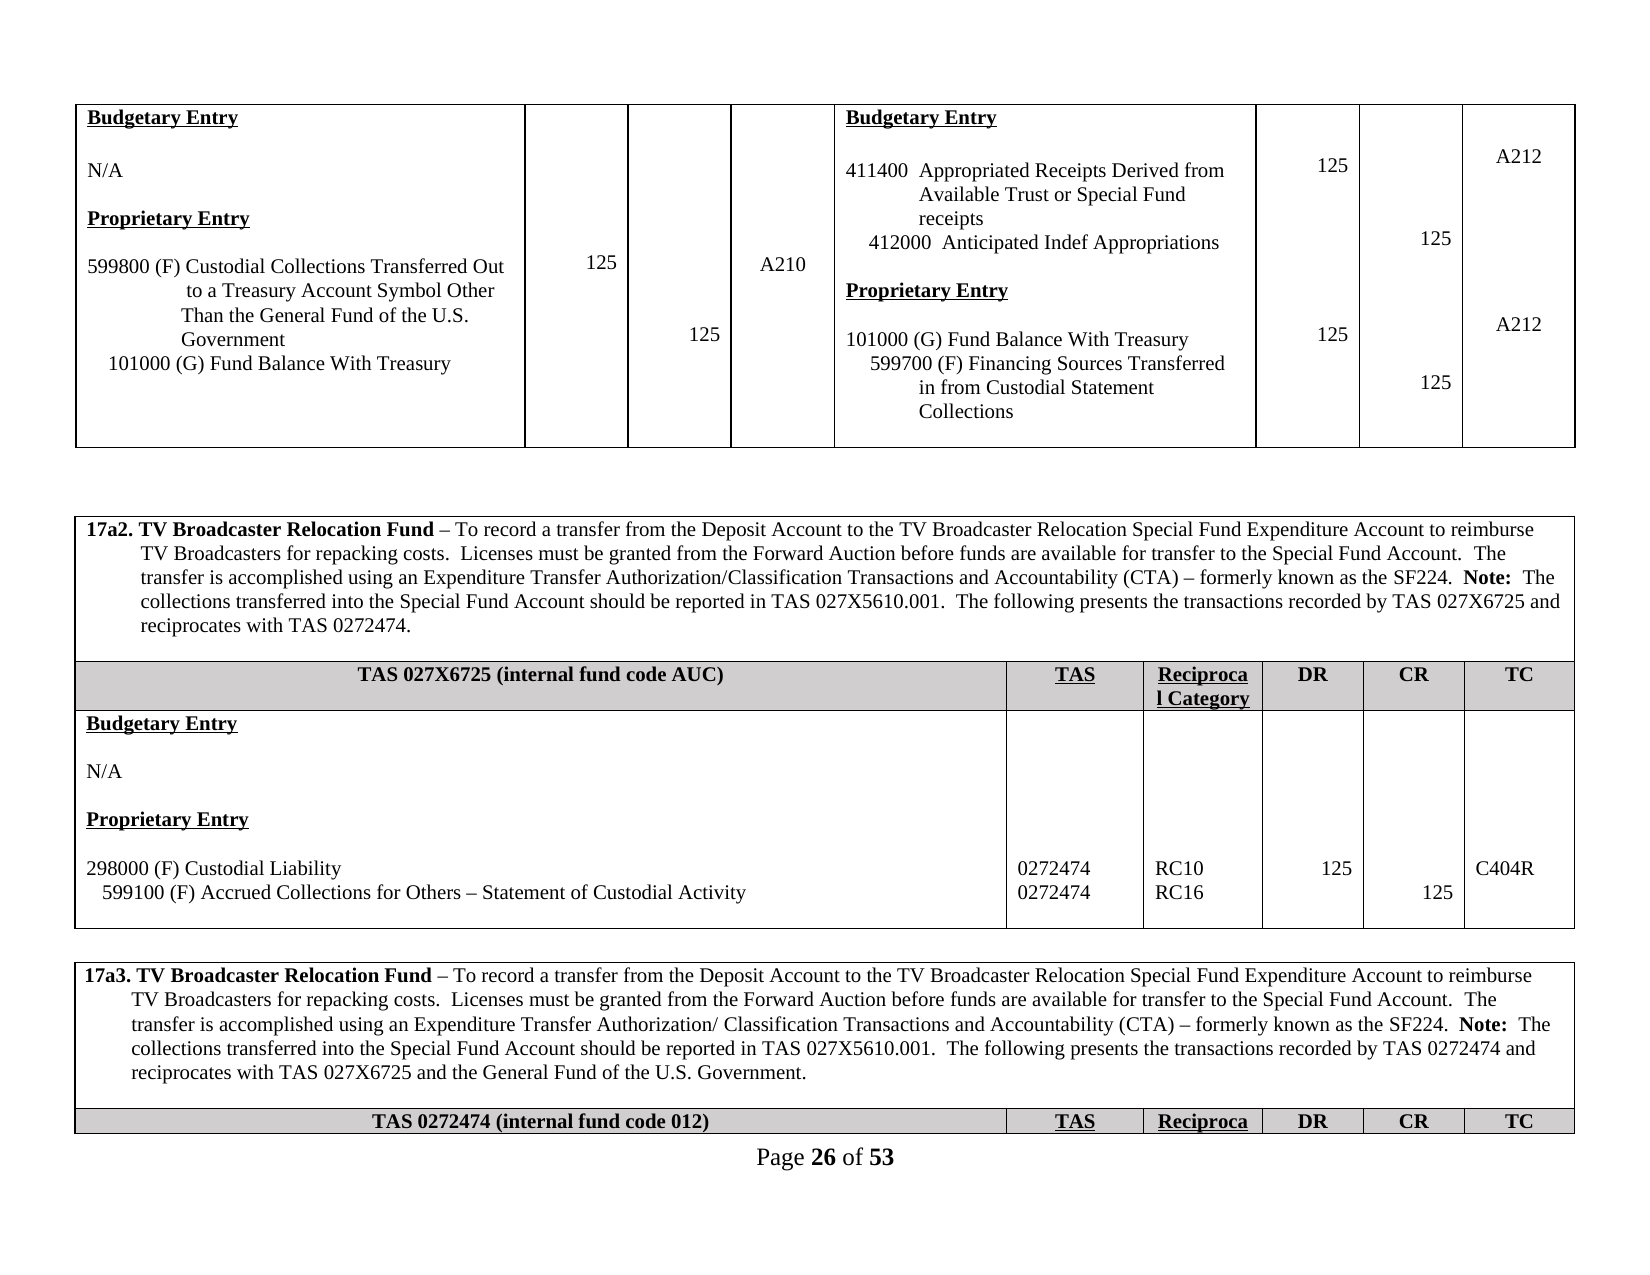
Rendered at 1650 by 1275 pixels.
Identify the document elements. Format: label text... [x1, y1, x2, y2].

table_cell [76, 1109, 1006, 1133]
table_cell 125 [526, 105, 627, 447]
table_header 17a3. TV Broadcaster Relocation Fund – To record a transfer from the Deposit Account to the TV Broadcaster Relocation Special Fund Expenditure Account to reimburse TV Broadcasters for repacking costs. Licenses must be granted from the Forward Auction before funds are available for transfer to the Special Fund Account. The transfer is accomplished using an Expenditure Transfer Authorization/ Classification Transactions and Accountability (CTA) – formerly known as the SF224. Note: The collections transferred into the Special Fund Account should be reported in TAS 027X5610.001. The following presents the transactions recorded by TAS 0272474 and reciprocates with TAS 027X6725 and the General Fund of the U.S. Government. [76, 963, 1574, 1108]
table_cell Budgetary Entry 411400 Appropriated Receipts Derived from Available Trust or Special Fund receipts 412000 Anticipated Indef Appropriations Proprietary Entry 101000 (G) Fund Balance With Treasury 599700 (F) Financing Sources Transferred in from Custodial Statement Collections [835, 105, 1255, 447]
table_cell Budgetary Entry N/A Proprietary Entry 599800 (F) Custodial Collections Transferred Out to a Treasury Account Symbol Other Than the General Fund of the U.S. Government 101000 (G) Fund Balance With Treasury [77, 105, 524, 447]
table_cell A210 [732, 105, 834, 447]
table_cell TAS [1007, 1109, 1143, 1133]
table_cell 125 125 [1257, 105, 1359, 447]
table_cell A212 A212 [1463, 105, 1574, 447]
table_cell DR [1263, 1109, 1363, 1133]
table_cell C404R [1465, 711, 1574, 928]
table_cell Reciprocal Category [1144, 662, 1262, 710]
table_cell Budgetary Entry N/A Proprietary Entry 298000 (F) Custodial Liability 599100 (F) Accrued Collections for Others – Statement of Custodial Activity [76, 711, 1006, 928]
table_cell TAS 027X6725 (internal fund code AUC) [76, 662, 1006, 710]
table_cell 125 [629, 105, 730, 447]
table_cell CR [1364, 1109, 1464, 1133]
table_cell TC [1465, 662, 1574, 710]
table_cell DR [1263, 662, 1363, 710]
table_header 17a2. TV Broadcaster Relocation Fund – To record a transfer from the Deposit Account to the TV Broadcaster Relocation Special Fund Expenditure Account to reimburse TV Broadcasters for repacking costs. Licenses must be granted from the Forward Auction before funds are available for transfer to the Special Fund Account. The transfer is accomplished using an Expenditure Transfer Authorization/Classification Transactions and Accountability (CTA) – formerly known as the SF224. Note: The collections transferred into the Special Fund Account should be reported in TAS 027X5610.001. The following presents the transactions recorded by TAS 027X6725 and reciprocates with TAS 0272474. [76, 517, 1574, 661]
table_cell TAS [1007, 662, 1143, 710]
table_cell 125 [1364, 711, 1464, 928]
table_cell TC [1465, 1109, 1574, 1133]
table_cell CR [1364, 662, 1464, 710]
table_cell RC10 RC16 [1144, 711, 1262, 928]
table_cell 0272474 0272474 [1007, 711, 1143, 928]
table_cell Reciprocal Category [1144, 1109, 1262, 1133]
table_cell 125 [1263, 711, 1363, 928]
table_cell 125 125 [1360, 105, 1462, 447]
